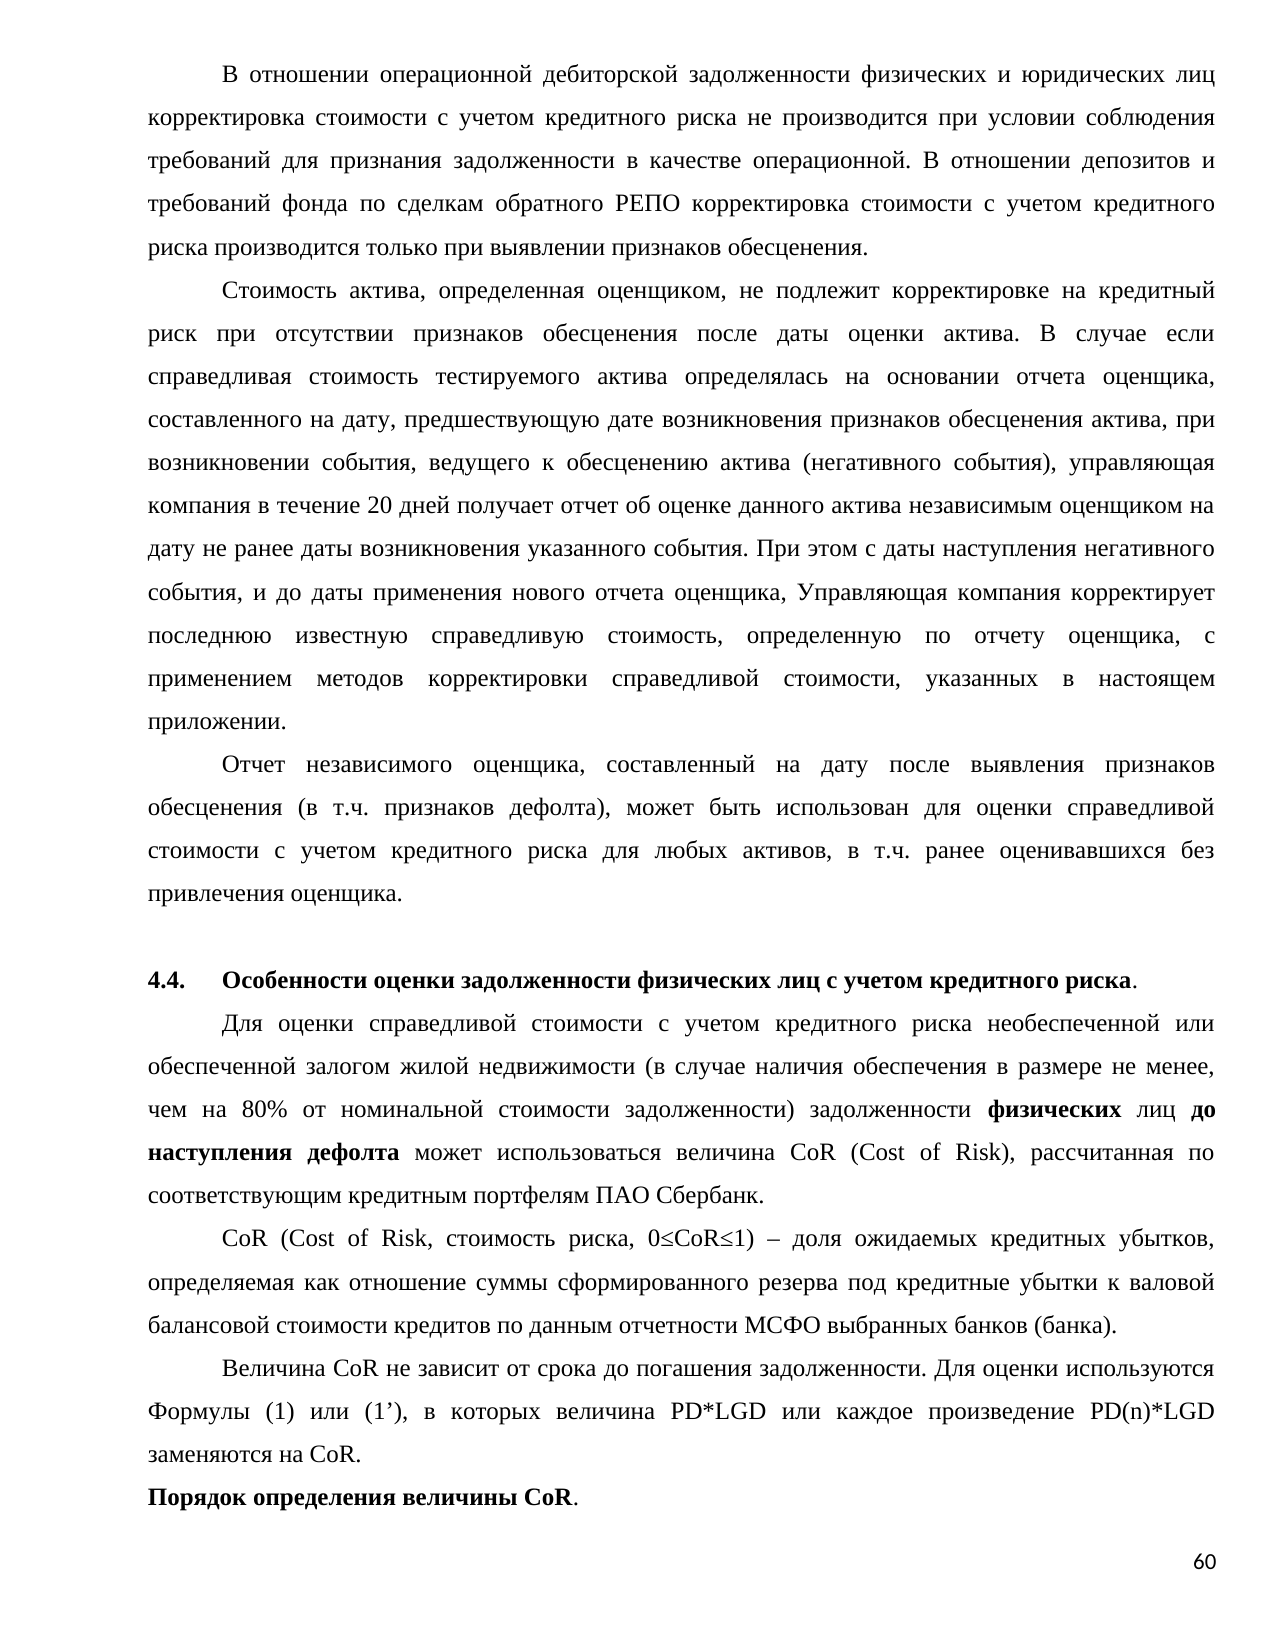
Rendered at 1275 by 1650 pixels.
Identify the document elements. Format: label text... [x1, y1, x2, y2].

text Для оценки справедливой стоимости с учетом кредитного риска необеспеченной или обеспеченной залогом жилой недвижимости (в случае наличия обеспечения в размере не менее, чем на 80% от номинальной стоимости задолженности) задолженности физических лиц до наступления дефолта может использоваться величина CoR (Cost of Risk), рассчитанная по соответствующим кредитным портфелям ПАО Сбербанк. [148, 1008, 1216, 1209]
text Порядок определения величины CoR. [148, 1482, 1216, 1511]
text CoR (Cost of Risk, стоимость риска, 0≤CoR≤1) – доля ожидаемых кредитных убытков, определяемая как отношение суммы сформированного резерва под кредитные убытки к валовой балансовой стоимости кредитов по данным отчетности МСФО выбранных банков (банка). [148, 1223, 1216, 1338]
text Отчет независимого оценщика, составленный на дату после выявления признаков обесценения (в т.ч. признаков дефолта), может быть использован для оценки справедливой стоимости с учетом кредитного риска для любых активов, в т.ч. ранее оценивавшихся без привлечения оценщика. [148, 749, 1216, 907]
text 4.4. Особенности оценки задолженности физических лиц с учетом кредитного риска. [148, 965, 1216, 993]
text В отношении операционной дебиторской задолженности физических и юридических лиц корректировка стоимости с учетом кредитного риска не производится при условии соблюдения требований для признания задолженности в качестве операционной. В отношении депозитов и требований фонда по сделкам обратного РЕПО корректировка стоимости с учетом кредитного риска производится только при выявлении признаков обесценения. [148, 59, 1216, 260]
text Стоимость актива, определенная оценщиком, не подлежит корректировке на кредитный риск при отсутствии признаков обесценения после даты оценки актива. В случае если справедливая стоимость тестируемого актива определялась на основании отчета оценщика, составленного на дату, предшествующую дате возникновения признаков обесценения актива, при возникновении события, ведущего к обесценению актива (негативного события), управляющая компания в течение 20 дней получает отчет об оценке данного актива независимым оценщиком на дату не ранее даты возникновения указанного события. При этом с даты наступления негативного события, и до даты применения нового отчета оценщика, Управляющая компания корректирует последнюю известную справедливую стоимость, определенную по отчету оценщика, с применением методов корректировки справедливой стоимости, указанных в настоящем приложении. [148, 275, 1216, 735]
text Величина CoR не зависит от срока до погашения задолженности. Для оценки используются Формулы (1) или (1’), в которых величина PD*LGD или каждое произведение PD(n)*LGD заменяются на CoR. [148, 1353, 1216, 1468]
